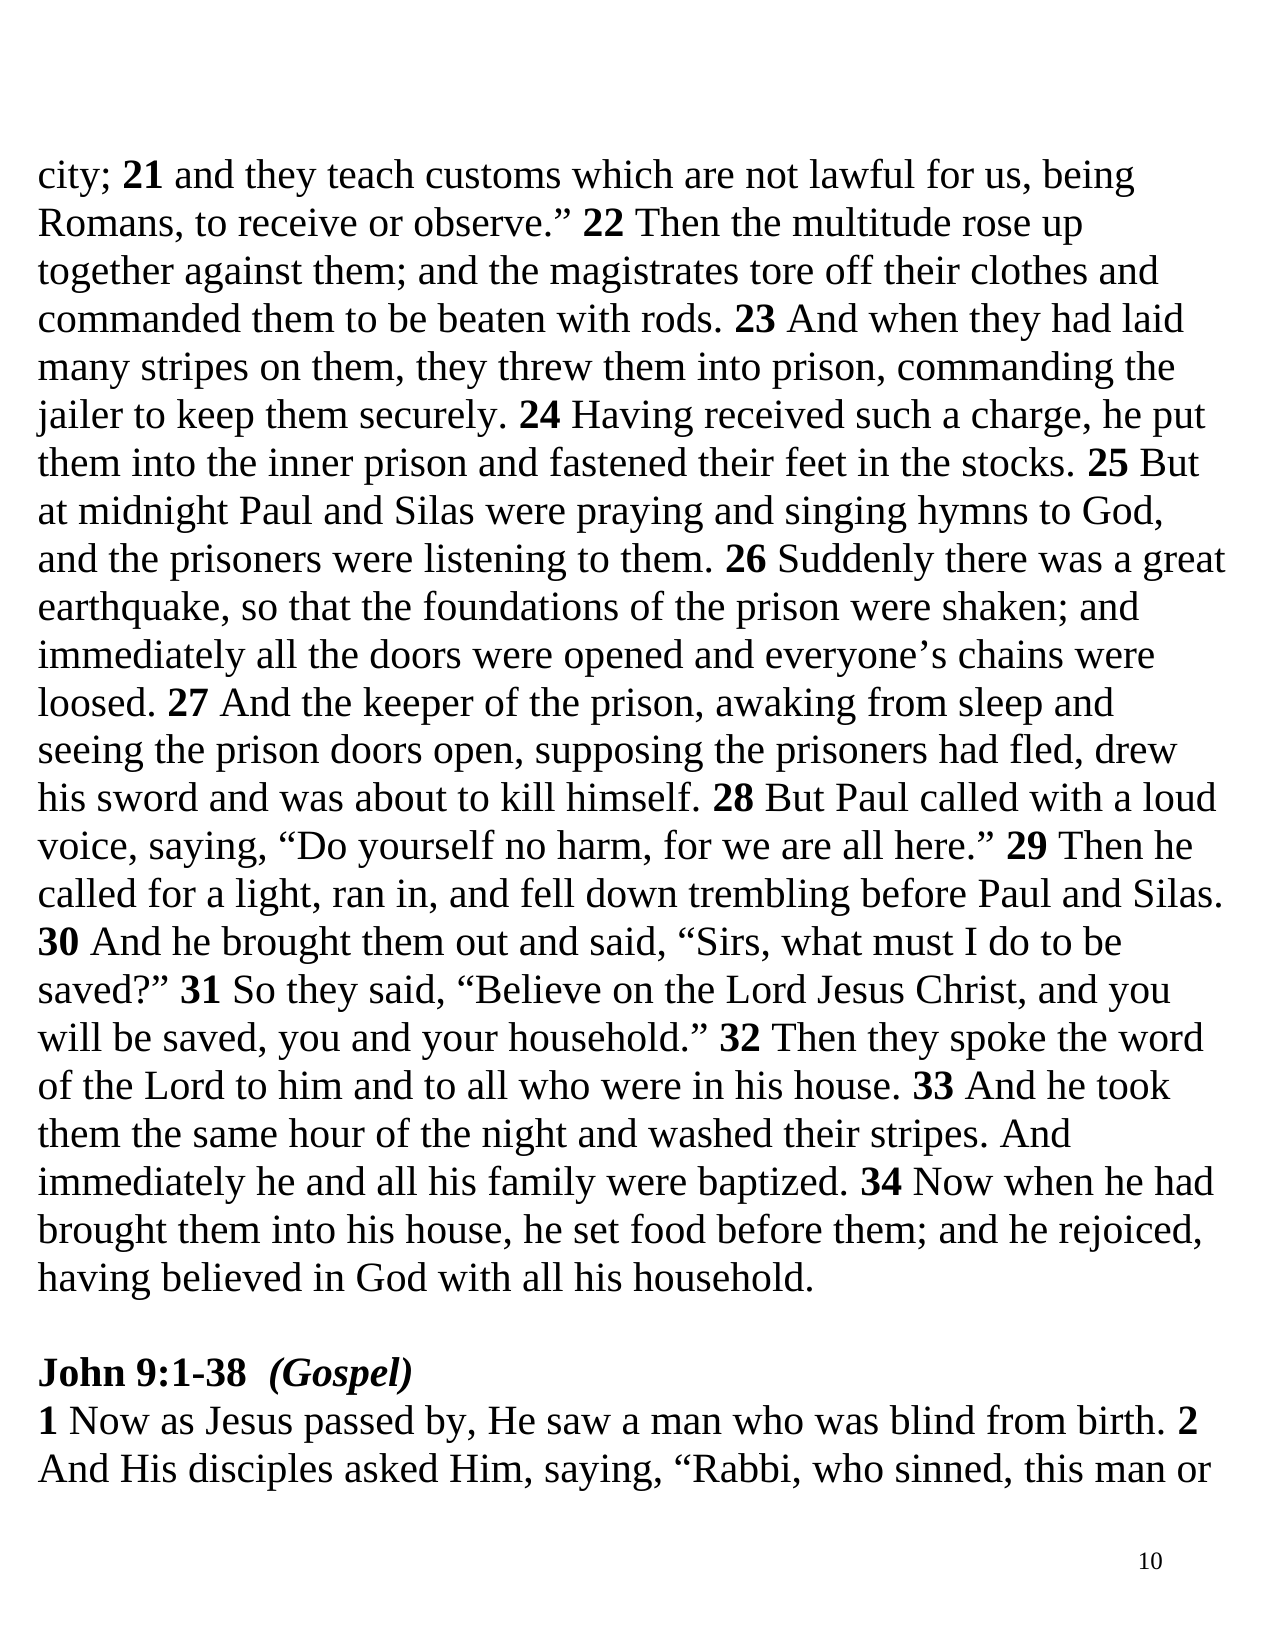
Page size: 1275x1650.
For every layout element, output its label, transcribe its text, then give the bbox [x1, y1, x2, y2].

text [37, 150, 1228, 1300]
text John 9:1-38 (Gospel) [37, 1348, 1228, 1396]
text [37, 1396, 1228, 1492]
